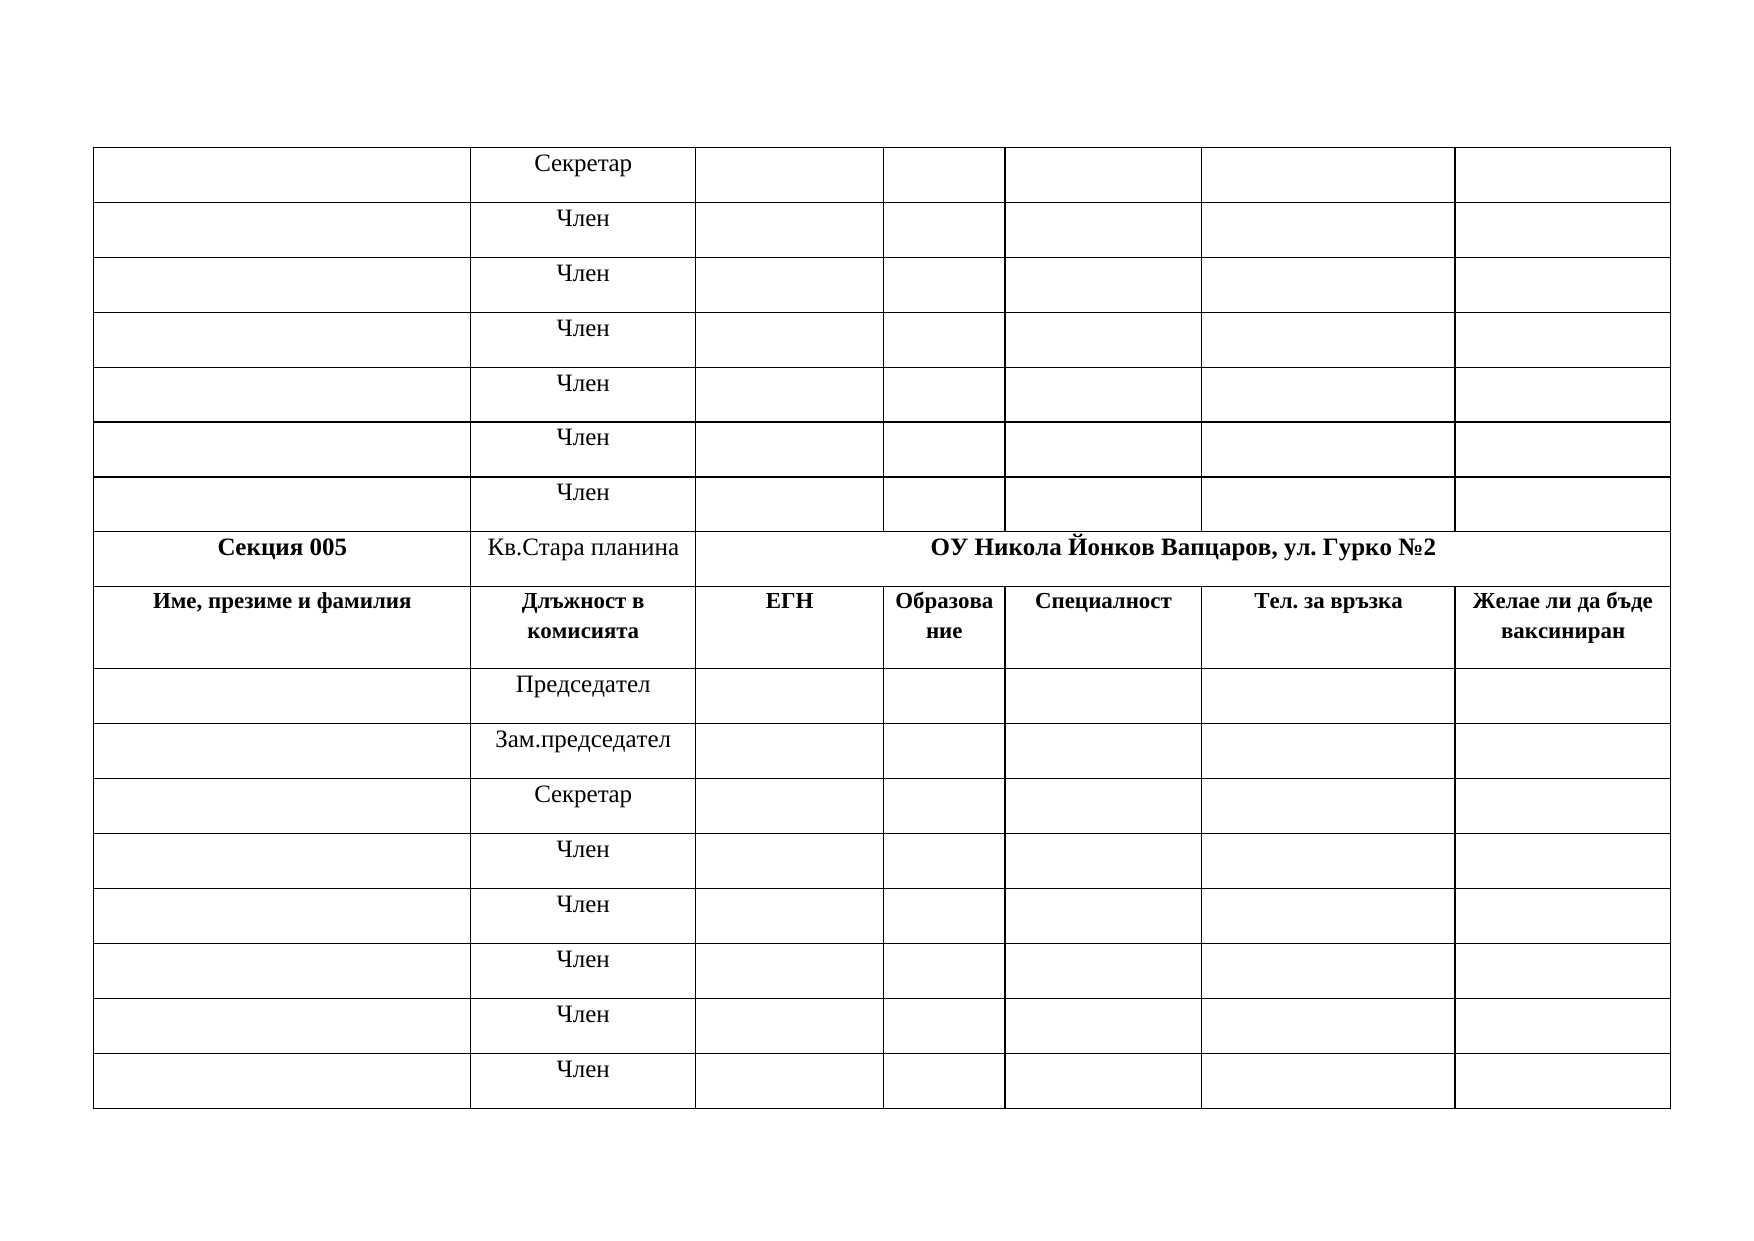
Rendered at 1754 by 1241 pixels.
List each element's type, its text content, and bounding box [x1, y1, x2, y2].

table_cell [1456, 944, 1670, 998]
table_cell Зам.председател [471, 724, 695, 778]
table_cell [1456, 779, 1670, 833]
table_cell [1006, 834, 1201, 888]
table_cell Член [471, 203, 695, 257]
table_cell [1006, 999, 1201, 1053]
table_cell [884, 669, 1004, 723]
table_cell Член [471, 258, 695, 312]
table_cell Член [471, 478, 695, 531]
table_cell [1006, 779, 1201, 833]
table_cell [94, 148, 470, 202]
table_cell [884, 148, 1004, 202]
table_cell Длъжност в комисията [471, 587, 695, 668]
table_cell Член [471, 313, 695, 367]
table_cell [1006, 478, 1201, 531]
table_cell Член [471, 1054, 695, 1108]
table_cell [1202, 999, 1454, 1053]
table_cell [1202, 478, 1454, 531]
table_cell [1006, 258, 1201, 312]
table_cell [94, 834, 470, 888]
table_cell [884, 423, 1004, 476]
table_cell [1456, 889, 1670, 943]
table_cell [696, 368, 883, 421]
table_cell Секретар [471, 779, 695, 833]
table_cell [1006, 1054, 1201, 1108]
table_cell [884, 258, 1004, 312]
table_cell Тел. за връзка [1202, 587, 1454, 668]
table_cell [1202, 669, 1454, 723]
table_cell [884, 779, 1004, 833]
table_cell Секция 005 [94, 532, 470, 586]
table_cell [1202, 889, 1454, 943]
table_cell [94, 779, 470, 833]
table_cell [1202, 258, 1454, 312]
table_cell [1456, 423, 1670, 476]
table_cell [1202, 423, 1454, 476]
table_cell [1006, 944, 1201, 998]
table_cell [1202, 148, 1454, 202]
table_cell [1006, 423, 1201, 476]
table_cell [696, 423, 883, 476]
table_cell [1006, 313, 1201, 367]
table_cell [1456, 148, 1670, 202]
table_cell [884, 368, 1004, 421]
table_cell [1006, 203, 1201, 257]
table_cell [696, 779, 883, 833]
table_cell [1202, 313, 1454, 367]
table_cell Секретар [471, 148, 695, 202]
table_cell [94, 944, 470, 998]
table_cell ЕГН [696, 587, 883, 668]
table_cell Име, презиме и фамилия [94, 587, 470, 668]
table_cell [94, 1054, 470, 1108]
table_cell [696, 313, 883, 367]
table_cell [94, 313, 470, 367]
table_cell Член [471, 944, 695, 998]
table_cell Член [471, 999, 695, 1053]
table_cell [696, 944, 883, 998]
table_cell Специалност [1006, 587, 1201, 668]
table_cell [1006, 889, 1201, 943]
table_cell [696, 724, 883, 778]
table_cell [94, 724, 470, 778]
table_cell [1456, 478, 1670, 531]
table_cell [94, 258, 470, 312]
table_cell [1456, 313, 1670, 367]
table_cell [884, 999, 1004, 1053]
table_cell [696, 834, 883, 888]
table_cell Член [471, 368, 695, 421]
table_cell Желае ли да бъде ваксиниран [1456, 587, 1670, 668]
table_cell [94, 889, 470, 943]
table_cell Член [471, 834, 695, 888]
table_cell [696, 889, 883, 943]
table_cell [1202, 834, 1454, 888]
table_cell [696, 669, 883, 723]
table_cell [696, 258, 883, 312]
table_cell [1006, 669, 1201, 723]
table_cell [1456, 1054, 1670, 1108]
table_cell [884, 203, 1004, 257]
table_cell [94, 669, 470, 723]
table_cell [1006, 724, 1201, 778]
table_cell [884, 889, 1004, 943]
table_cell [1202, 779, 1454, 833]
table_cell Член [471, 889, 695, 943]
table_cell [1456, 669, 1670, 723]
table_cell [884, 1054, 1004, 1108]
table_cell [94, 478, 470, 531]
table_cell [696, 148, 883, 202]
table_cell [1202, 944, 1454, 998]
table_cell [884, 944, 1004, 998]
table_cell [1202, 1054, 1454, 1108]
table_cell [884, 478, 1004, 531]
table_cell [1456, 368, 1670, 421]
table_cell Председател [471, 669, 695, 723]
table_cell [696, 999, 883, 1053]
table_cell [94, 203, 470, 257]
table_cell [94, 423, 470, 476]
table_cell [1202, 368, 1454, 421]
table_cell [1456, 724, 1670, 778]
table_cell [94, 999, 470, 1053]
table_cell ОУ Никола Йонков Вапцаров, ул. Гурко №2 [696, 532, 1670, 586]
table_cell [1006, 368, 1201, 421]
table_cell [1006, 148, 1201, 202]
table_cell [1456, 203, 1670, 257]
table_cell Член [471, 423, 695, 476]
table_cell [1456, 258, 1670, 312]
table_cell [1202, 203, 1454, 257]
table_cell [696, 1054, 883, 1108]
table_cell [884, 834, 1004, 888]
table_cell [696, 203, 883, 257]
table_cell [94, 368, 470, 421]
table_cell [884, 724, 1004, 778]
table_cell [884, 313, 1004, 367]
table_cell Кв.Стара планина [471, 532, 695, 586]
table_cell [696, 478, 883, 531]
table_cell [1202, 724, 1454, 778]
table_cell [1456, 999, 1670, 1053]
table_cell [1456, 834, 1670, 888]
table_cell Образование [884, 587, 1004, 668]
